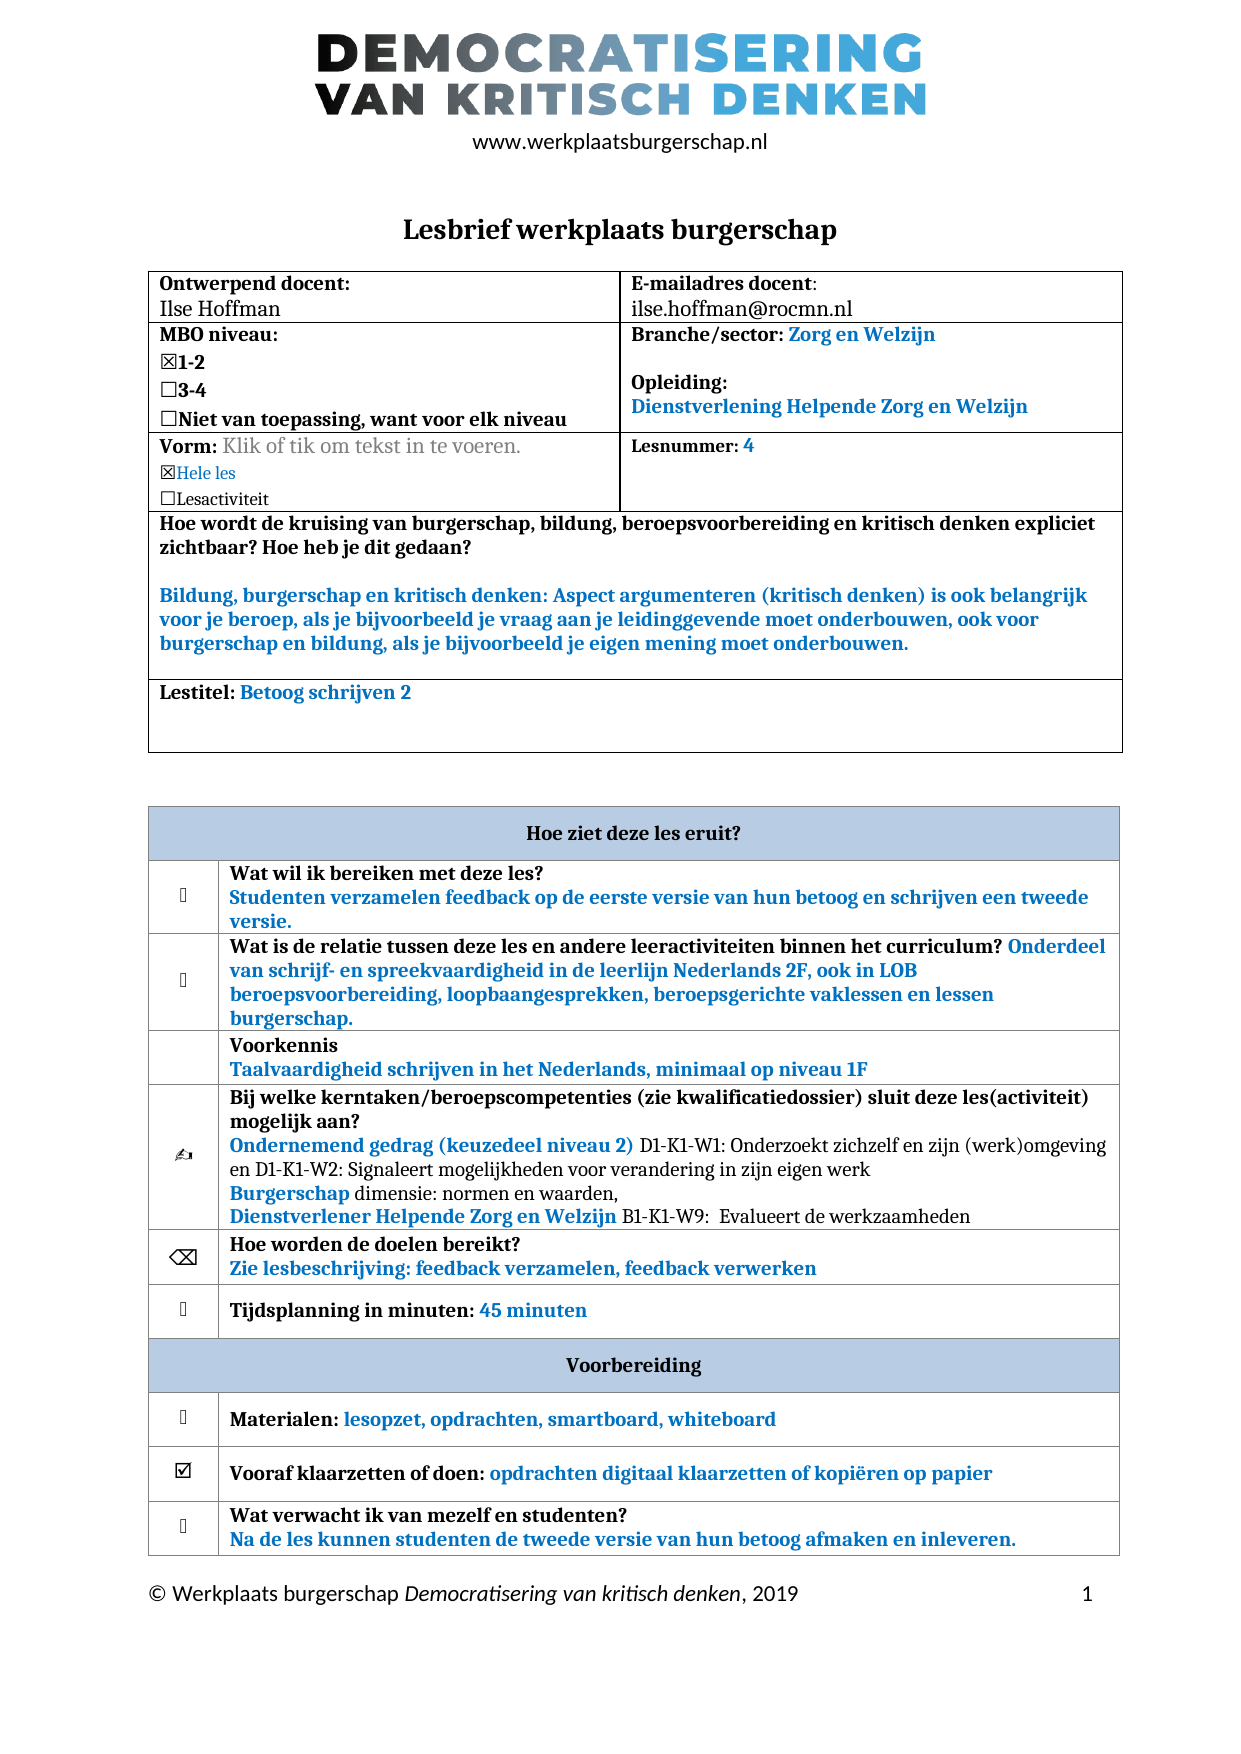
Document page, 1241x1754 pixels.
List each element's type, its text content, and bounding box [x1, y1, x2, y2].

table_cell Bij welke kerntaken/beroepscompetenties (zie kwalificatiedossier) sluit deze les(activiteit) mogelijk aan? Ondernemend gedrag (keuzedeel niveau 2) D1-K1-W1: Onderzoekt zichzelf en zijn (werk)omgeving en D1-K1-W2: Signaleert mogelijkheden voor verandering in zijn eigen werk Burgerschap dimensie: normen en waarden, Dienstverlener Helpende Zorg en Welzijn B1-K1-W9: Evalueert de werkzaamheden [219, 1085, 1119, 1229]
table_cell Voorbereiding [149, 1339, 1119, 1392]
table_cell Voorkennis Taalvaardigheid schrijven in het Nederlands, minimaal op niveau 1F [219, 1031, 1119, 1084]
table_cell [149, 1031, 218, 1084]
text Lesbrief werkplaats burgerschap [148, 213, 1093, 247]
table_cell Hoe wordt de kruising van burgerschap, bildung, beroepsvoorbereiding en kritisch denken expliciet zichtbaar? Hoe heb je dit gedaan? Bildung, burgerschap en kritisch denken: Aspect argumenteren (kritisch denken) is ook belangrijk voor je beroep, als je bijvoorbeeld je vraag aan je leidinggevende moet onderbouwen, ook voor burgerschap en bildung, als je bijvoorbeeld je eigen mening moet onderbouwen. [149, 512, 1122, 679]
table_header Ontwerpend docent: [149, 272, 619, 322]
table_cell Vooraf klaarzetten of doen: opdrachten digitaal klaarzetten of kopiëren op papier [219, 1447, 1119, 1501]
table_cell Materialen: lesopzet, opdrachten, smartboard, whiteboard [219, 1393, 1119, 1446]
table_cell Lestitel: [149, 680, 1122, 752]
table_cell [149, 1447, 218, 1501]
table_cell [149, 934, 218, 1030]
table_cell [149, 1285, 218, 1338]
table_header E-mailadres docent: [621, 272, 1122, 322]
table_cell MBO niveau: 1-2 3-4 Niet van toepassing, want voor elk niveau [149, 323, 619, 432]
table_header Hoe ziet deze les eruit? [149, 807, 1119, 860]
table_cell [149, 861, 218, 933]
picture [314, 31, 928, 120]
table_cell ⌫ [149, 1230, 218, 1283]
table_cell Wat verwacht ik van mezelf en studenten? Na de les kunnen studenten de tweede versie van hun betoog afmaken en inleveren. [219, 1502, 1119, 1555]
table_cell Branche/sector: Opleiding: [621, 323, 1122, 432]
table_cell Wat wil ik bereiken met deze les? Studenten verzamelen feedback op de eerste versie van hun betoog en schrijven een tweede versie. [219, 861, 1119, 933]
table_cell Vorm: Hele les Lesactiviteit [149, 433, 619, 511]
table_cell Hoe worden de doelen bereikt? Zie lesbeschrijving: feedback verzamelen, feedback verwerken [219, 1230, 1119, 1283]
table_cell [149, 1502, 218, 1555]
table_cell [149, 1085, 218, 1229]
table_cell Wat is de relatie tussen deze les en andere leeractiviteiten binnen het curriculum? Onderdeel van schrijf- en spreekvaardigheid in de leerlijn Nederlands 2F, ook in LOB beroepsvoorbereiding, loopbaangesprekken, beroepsgerichte vaklessen en lessen burgerschap. [219, 934, 1119, 1030]
table_cell Tijdsplanning in minuten: 45 minuten [219, 1285, 1119, 1338]
table_cell [149, 1393, 218, 1446]
table_cell Lesnummer: [621, 433, 1122, 511]
